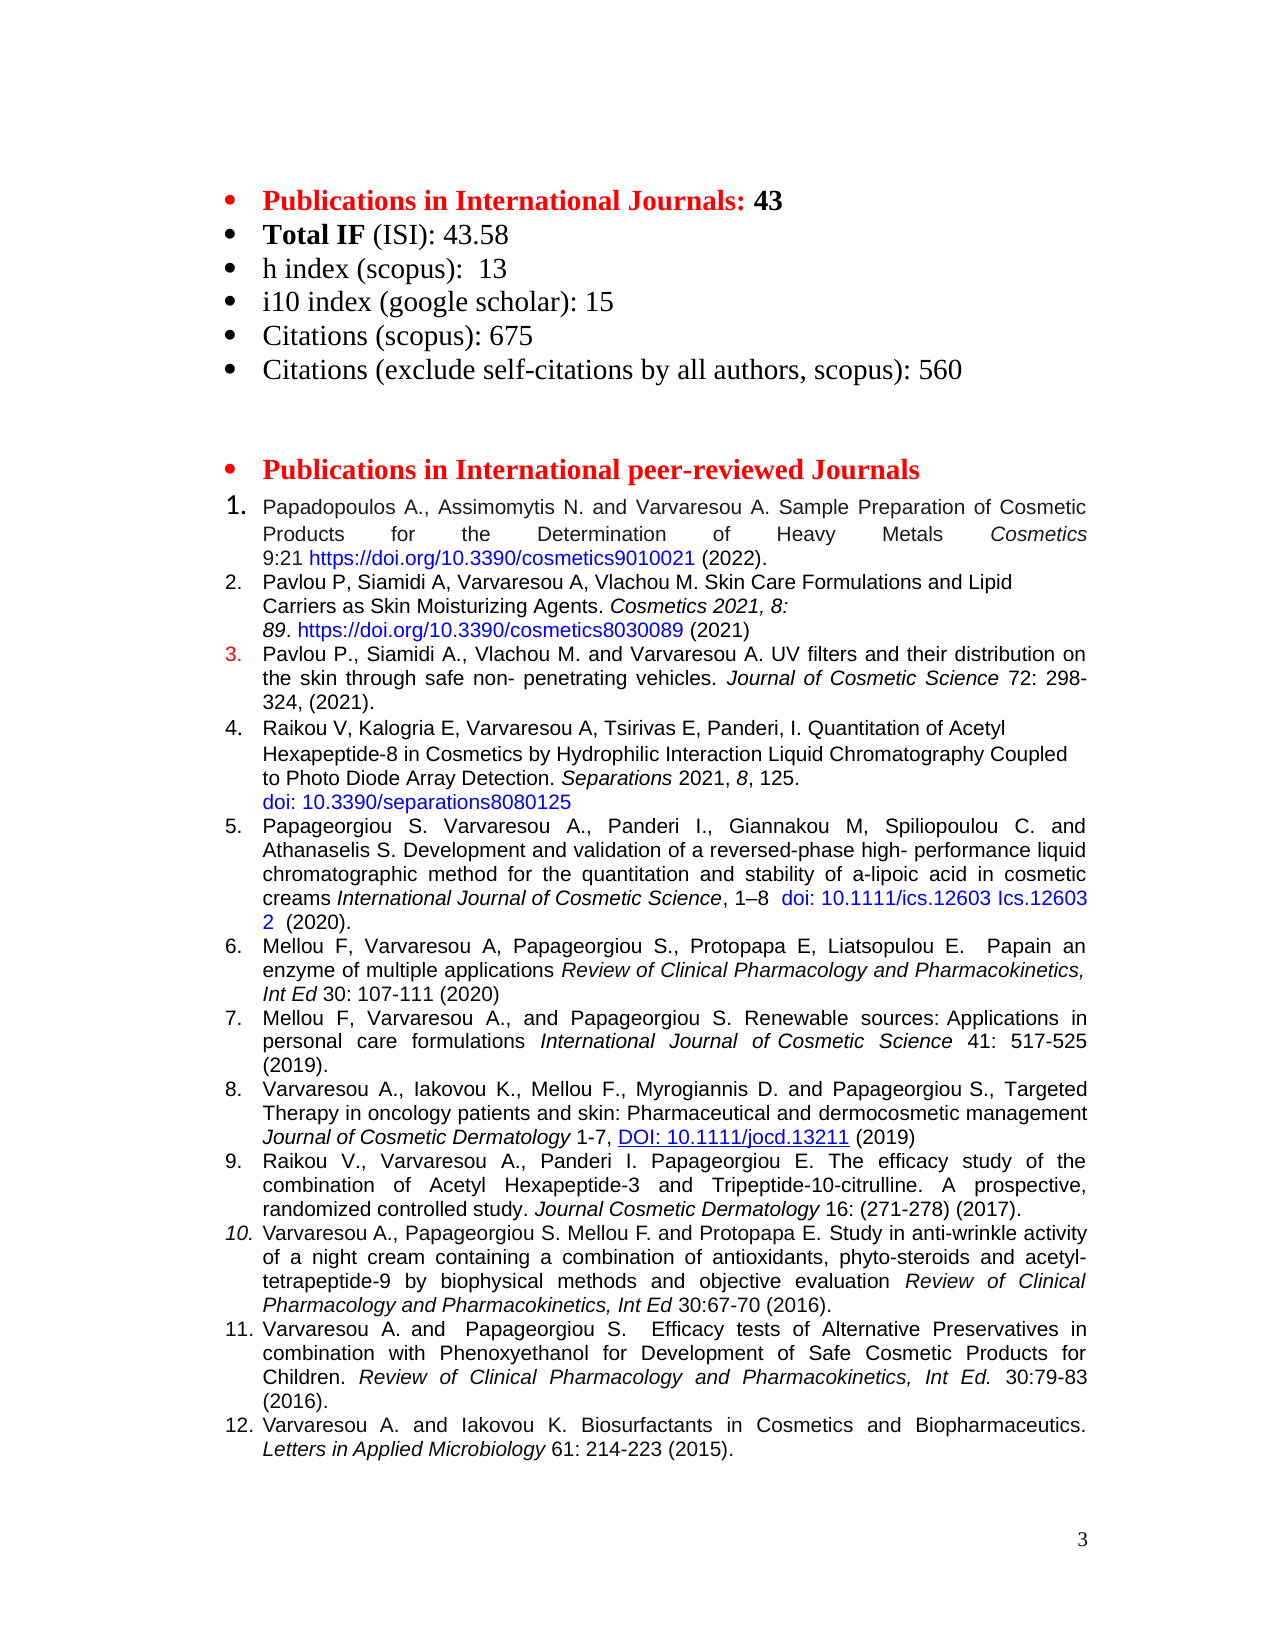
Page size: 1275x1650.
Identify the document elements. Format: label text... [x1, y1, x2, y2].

list Μellou F, Varvaresou A, Papageorgiou S., Protopapa E, Liatsopulou E. Papain an enzyme of multiple applications Review of Clinical Pharmacology and Pharmacokinetics, Int Ed 30: 107-111 (2020) [225, 933, 1087, 1005]
list Varvaresou A. and Papageorgiou S. Efficacy tests of Alternative Preservatives in combination with Phenoxyethanol for Development of Safe Cosmetic Products for Children. Review of Clinical Pharmacology and Pharmacokinetics, Int Ed. 30:79-83 (2016). [225, 1317, 1087, 1413]
list Varvaresou A., Iakovou K., Mellou F., Myrogiannis D. and Papageorgiou S., Targeted Therapy in oncology patients and skin: Pharmaceutical and dermocosmetic management Journal of Cosmetic Dermatology 1-7, DOI: 10.1111/jocd.13211 (2019) [225, 1077, 1087, 1149]
list Raikou V, Kalogria E, Varvaresou A, Tsirivas E, Panderi, I. Quantitation of Acetyl Hexapeptide-8 in Cosmetics by Hydrophilic Interaction Liquid Chromatography Coupled to Photo Diode Array Detection. Separations 2021, 8, 125. doi: 10.3390/separations8080125 [225, 713, 1087, 814]
subtitle Publications in International peer-reviewed Journals [225, 452, 1087, 486]
list Raikou V., Varvaresou A., Panderi I. Papageorgiou E. The efficacy study of the combination of Acetyl Hexapeptide-3 and Tripeptide-10-citrulline. A prospective, randomized controlled study. Jοurnal Cosmetic Dermatology 16: (271-278) (2017). [225, 1149, 1087, 1221]
list Pavlou P., Siamidi A., Vlachou M. and Varvaresou A. UV filters and their distribution on the skin through safe non- penetrating vehicles. Journal of Cosmetic Science 72: 298-324, (2021). [225, 642, 1087, 713]
list Papageorgiou S. Varvaresou A., Panderi I., Giannakou M, Spiliopoulou C. and Athanaselis S. Development and validation of a reversed-phase high- performance liquid chromatographic method for the quantitation and stability of a-lipoic acid in cosmetic creams International Journal of Cosmetic Science, 1–8 doi: 10.1111/ics.12603 Ics.12603 2 (2020). [225, 814, 1087, 933]
list Pavlou P, Siamidi A, Varvaresou A, Vlachou M. Skin Care Formulations and Lipid Carriers as Skin Moisturizing Agents. Cosmetics 2021, 8: 89. https://doi.org/10.3390/cosmetics8030089 (2021) [225, 570, 1087, 642]
list i10 index (google scholar): 15 [225, 284, 1087, 318]
list Papadopoulos A., Assimomytis N. and Varvaresou A. Sample Preparation of Cosmetic Products for the Determination of Heavy Metals Cosmetics 9:21 https://doi.org/10.3390/cosmetics9010021 (2022). [225, 486, 1087, 570]
list Citations (exclude self-citations by all authors, scopus): 560 [225, 352, 1087, 385]
list Mellou F, Varvaresou A., and Papageorgiou S. Renewable sources: Applications in personal care formulations International Journal of Cosmetic Science 41: 517-525 (2019). [225, 1005, 1087, 1077]
list h index (scopus): 13 [225, 251, 1087, 284]
list Total ΙF (ISI): 43.58 [225, 217, 1087, 251]
list Citations (scopus): 675 [225, 318, 1087, 352]
list Varvaresou A., Papageorgiou S. Mellou F. and Protopapa E. Study in anti-wrinkle activity of a night cream containing a combination of antioxidants, phyto-steroids and acetyl-tetrapeptide-9 by biophysical methods and objective evaluation Review of Clinical Pharmacology and Pharmacokinetics, Int Ed 30:67-70 (2016). [225, 1221, 1087, 1317]
list Varvaresou A. and Iakovou K. Biosurfactants in Cosmetics and Biopharmaceutics. Letters in Applied Microbiology 61: 214-223 (2015). [225, 1413, 1087, 1461]
subtitle Publications in International Journals: 43 [225, 183, 1087, 217]
